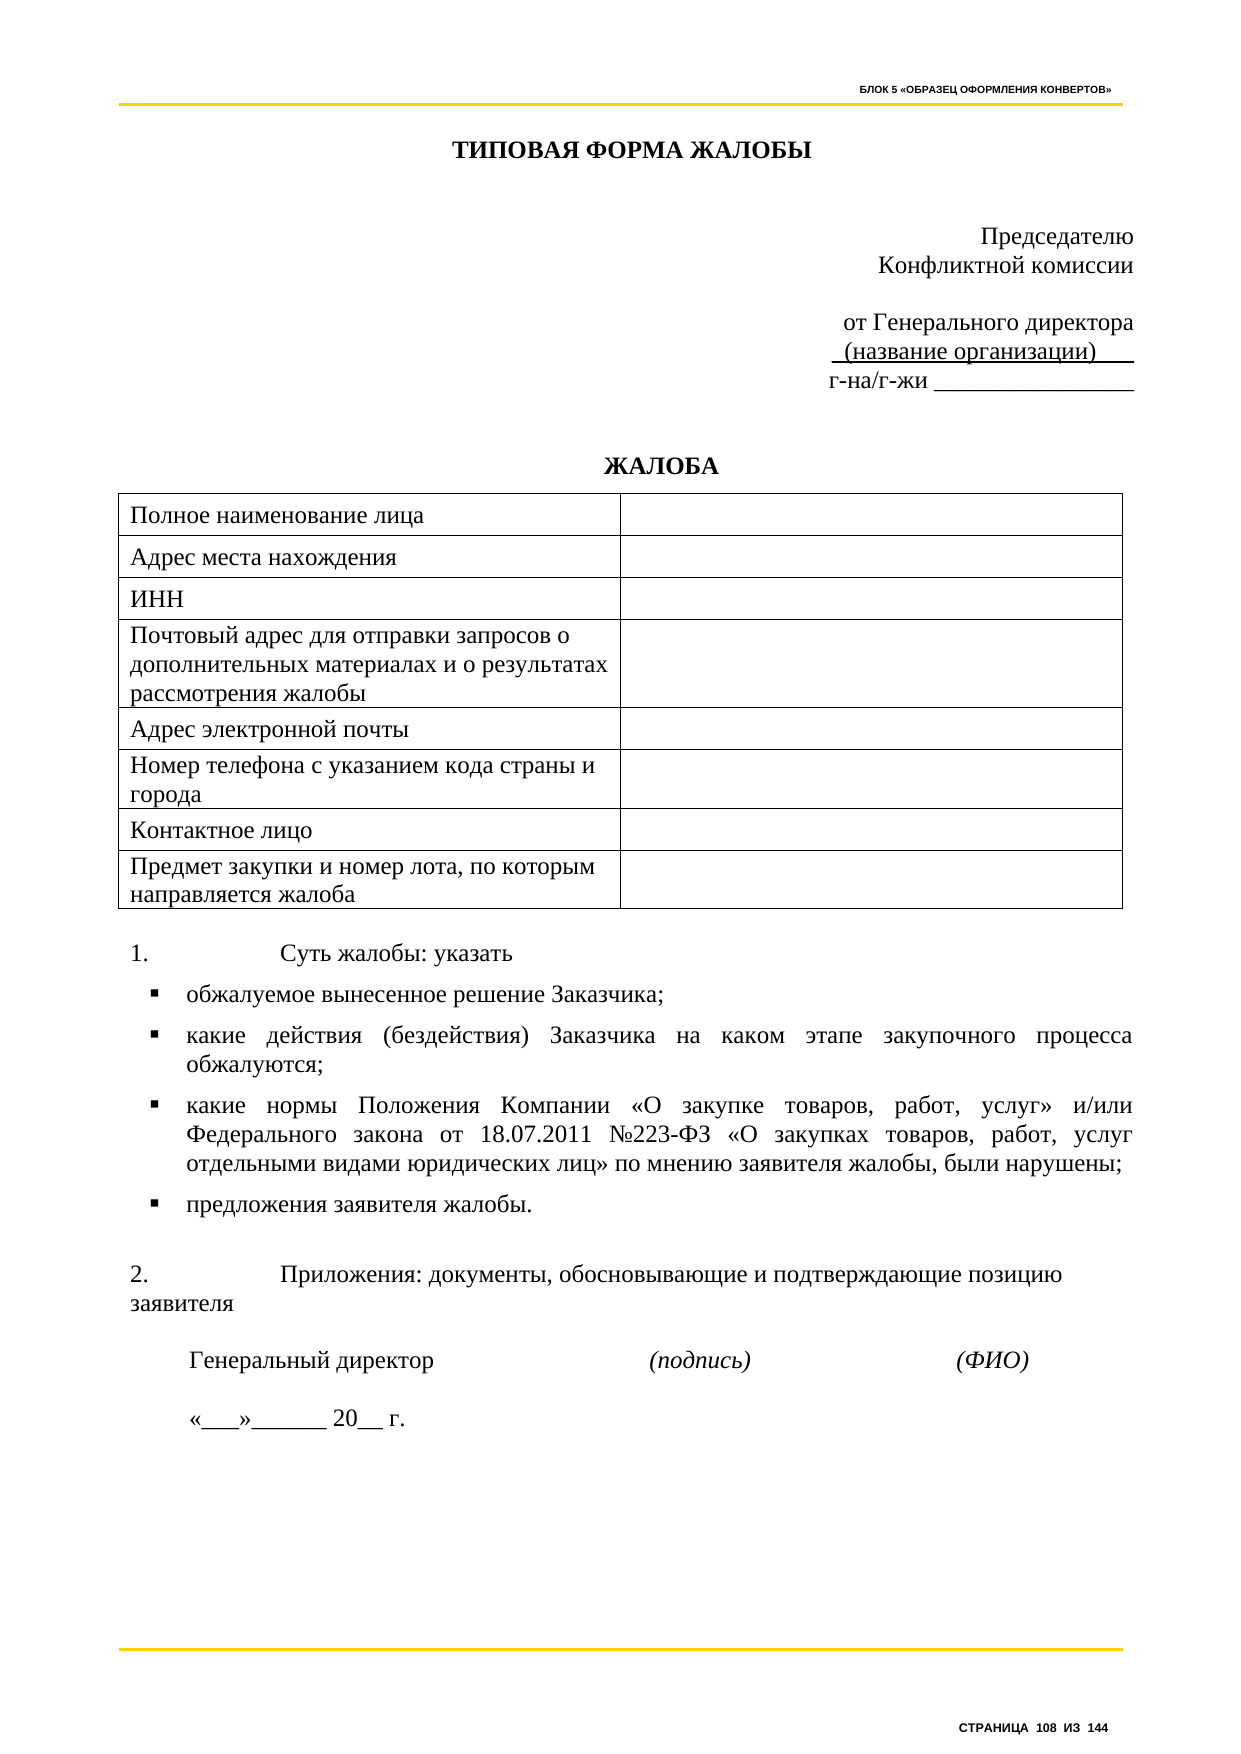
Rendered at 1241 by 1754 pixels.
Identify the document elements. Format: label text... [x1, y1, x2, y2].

text Конфликтной комиссии [499, 250, 1134, 279]
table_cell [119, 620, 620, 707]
text «___»______ 20__ г. [130, 1403, 1134, 1432]
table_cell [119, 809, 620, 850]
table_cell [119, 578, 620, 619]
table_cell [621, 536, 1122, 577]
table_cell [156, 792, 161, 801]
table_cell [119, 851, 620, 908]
text _(название организации)___ [499, 336, 1134, 365]
text Председателю [499, 221, 1134, 250]
list Приложения: документы, обосновывающие и подтверждающие позицию заявителя [130, 1259, 1134, 1317]
text ТИПОВАЯ ФОРМА ЖАЛОБЫ [130, 135, 1134, 164]
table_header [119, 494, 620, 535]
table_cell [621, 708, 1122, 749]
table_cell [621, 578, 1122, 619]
list Суть жалобы: указать [130, 938, 1134, 967]
text г-на/г-жи ________________ [499, 365, 1134, 394]
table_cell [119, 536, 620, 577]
list какие нормы Положения Компании «О закупке товаров, работ, услуг» и/или Федерального закона от 18.07.2011 №223-ФЗ «О закупках товаров, работ, услуг отдельными видами юридических лиц» по мнению заявителя жалобы, были нарушены; [149, 1091, 1134, 1177]
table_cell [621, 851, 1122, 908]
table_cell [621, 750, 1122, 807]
list предложения заявителя жалобы. [149, 1189, 1134, 1218]
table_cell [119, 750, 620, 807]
text Генеральный директор (подпись) (ФИО) [130, 1346, 1134, 1374]
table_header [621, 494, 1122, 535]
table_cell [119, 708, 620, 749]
list обжалуемое вынесенное решение Заказчика; [149, 979, 1134, 1008]
list какие действия (бездействия) Заказчика на каком этапе закупочного процесса обжалуются; [149, 1021, 1134, 1078]
text ЖАЛОБА [130, 451, 1134, 480]
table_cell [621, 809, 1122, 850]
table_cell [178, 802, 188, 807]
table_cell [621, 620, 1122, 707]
text от Генерального директора [499, 307, 1134, 336]
